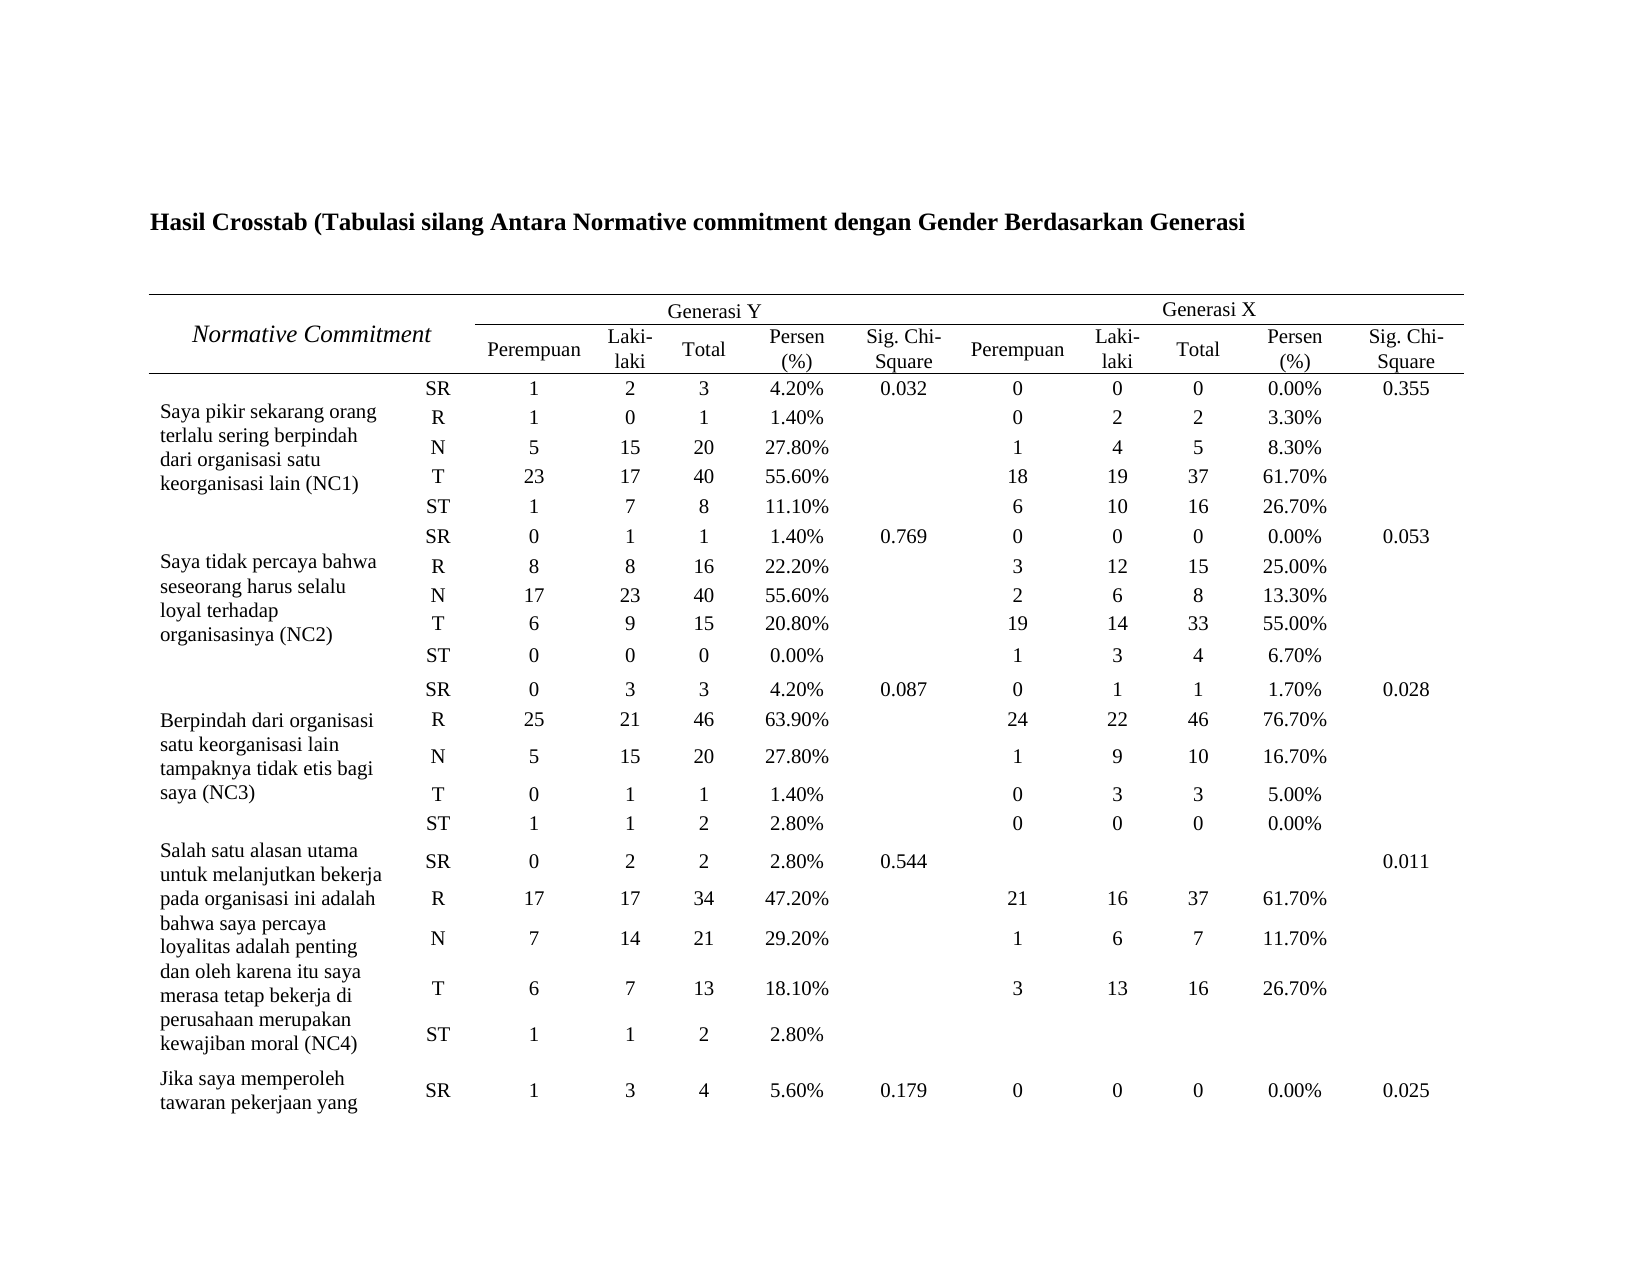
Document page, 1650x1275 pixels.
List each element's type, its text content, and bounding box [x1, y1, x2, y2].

text Hasil Crosstab (Tabulasi silang Antara Normative commitment dengan Gender Berdasarkan Generasi [150, 207, 1500, 236]
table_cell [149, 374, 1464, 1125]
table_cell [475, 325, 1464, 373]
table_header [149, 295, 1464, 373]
